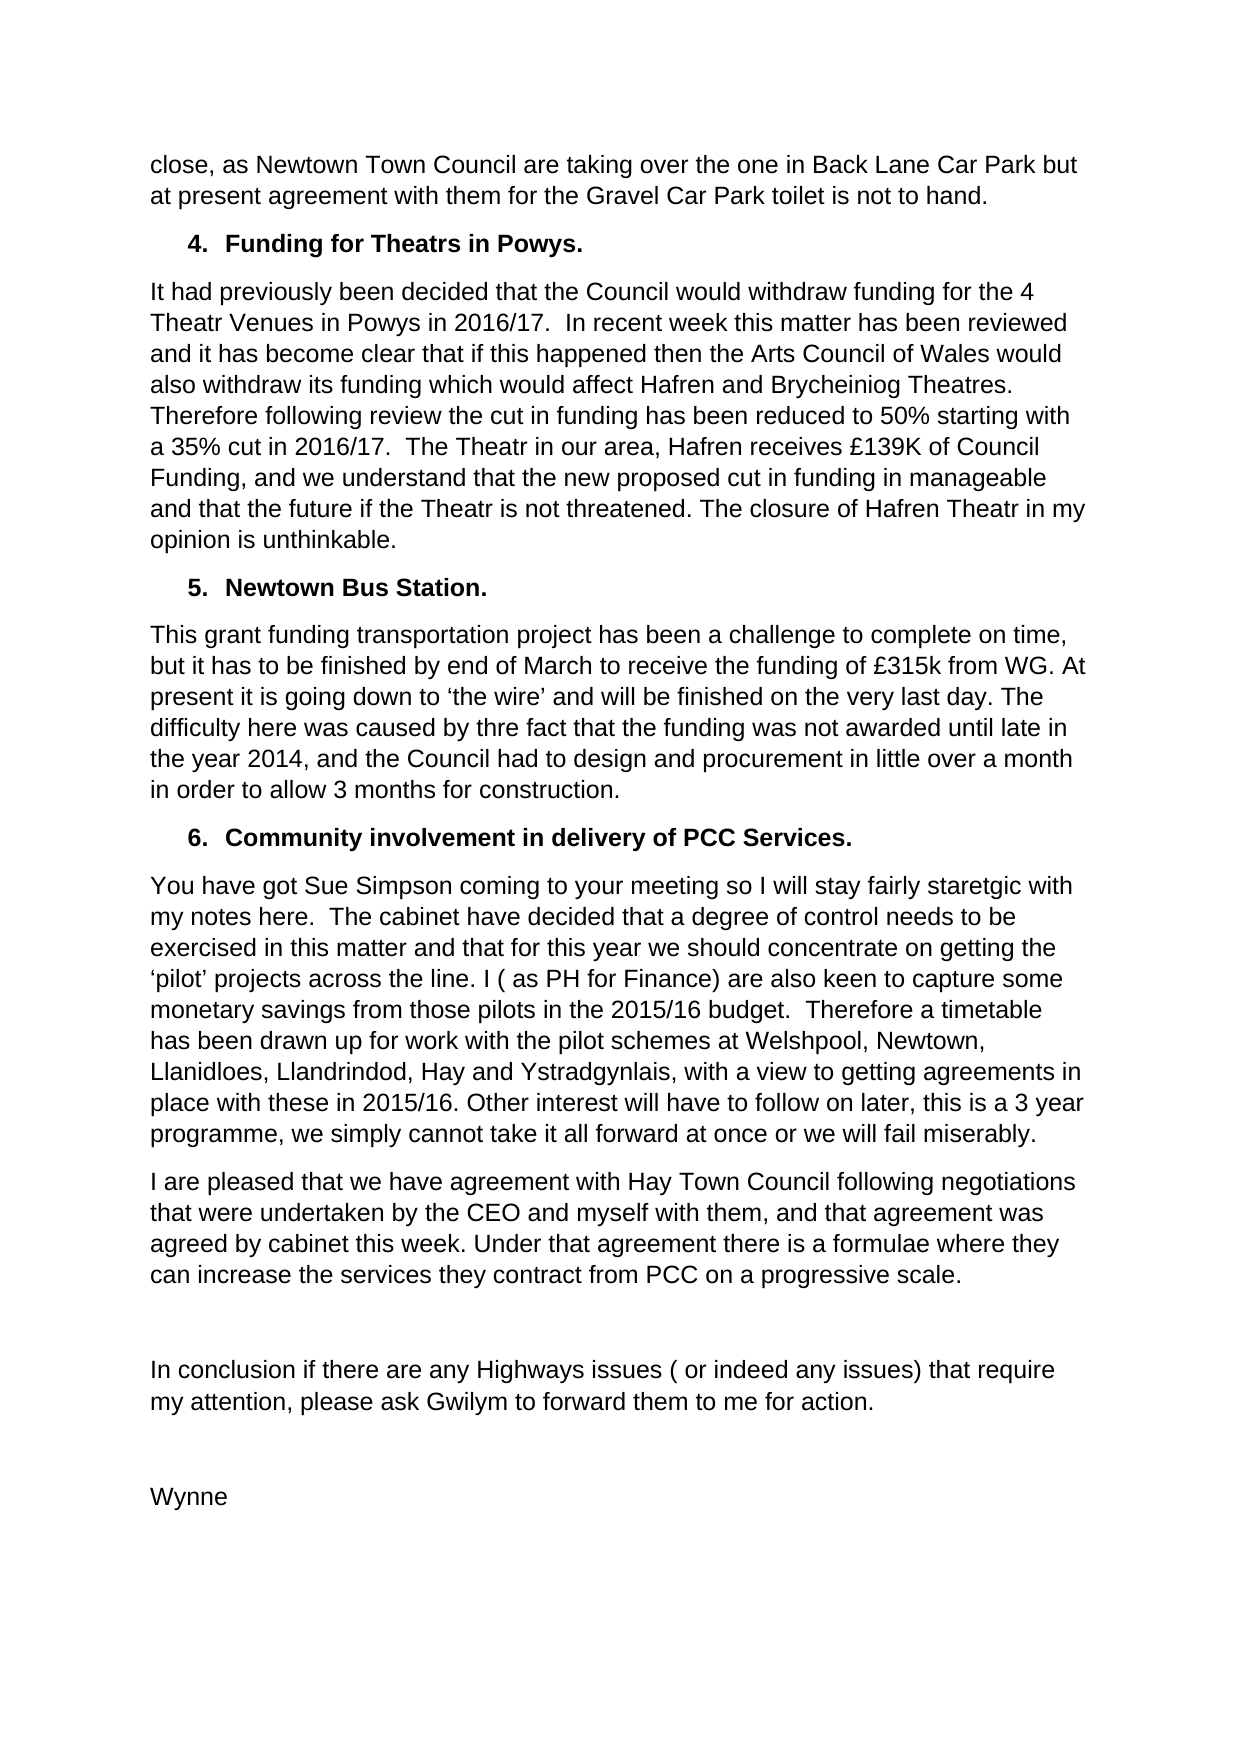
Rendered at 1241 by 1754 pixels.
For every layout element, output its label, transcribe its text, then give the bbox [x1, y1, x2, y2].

list Community involvement in delivery of PCC Services. [187, 823, 1090, 852]
text In conclusion if there are any Highways issues ( or indeed any issues) that require my attention, please ask Gwilym to forward them to me for action. [150, 1355, 1090, 1415]
text Wynne [150, 1482, 1090, 1511]
text This grant funding transportation project has been a challenge to complete on time, but it has to be finished by end of March to receive the funding of £315k from WG. At present it is going down to ‘the wire’ and will be finished on the very last day. The difficulty here was caused by thre fact that the funding was not awarded until late in the year 2014, and the Council had to design and procurement in little over a month in order to allow 3 months for construction. [150, 620, 1090, 804]
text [150, 150, 1090, 210]
list Newtown Bus Station. [187, 572, 1090, 601]
text I are pleased that we have agreement with Hay Town Council following negotiations that were undertaken by the CEO and myself with them, and that agreement was agreed by cabinet this week. Under that agreement there is a formulae where they can increase the services they contract from PCC on a progressive scale. [150, 1167, 1090, 1289]
text You have got Sue Simpson coming to your meeting so I will stay fairly staretgic with my notes here. The cabinet have decided that a degree of control needs to be exercised in this matter and that for this year we should concentrate on getting the ‘pilot’ projects across the line. I ( as PH for Finance) are also keen to capture some monetary savings from those pilots in the 2015/16 budget. Therefore a timetable has been drawn up for work with the pilot schemes at Welshpool, Newtown, Llanidloes, Llandrindod, Hay and Ystradgynlais, with a view to getting agreements in place with these in 2015/16. Other interest will have to follow on later, this is a 3 year programme, we simply cannot take it all forward at once or we will fail miserably. [150, 871, 1090, 1148]
list Funding for Theatrs in Powys. [187, 229, 1090, 257]
text It had previously been decided that the Council would withdraw funding for the 4 Theatr Venues in Powys in 2016/17. In recent week this matter has been reviewed and it has become clear that if this happened then the Arts Council of Wales would also withdraw its funding which would affect Hafren and Brycheiniog Theatres. Therefore following review the cut in funding has been reduced to 50% starting with a 35% cut in 2016/17. The Theatr in our area, Hafren receives £139K of Council Funding, and we understand that the new proposed cut in funding in manageable and that the future if the Theatr is not threatened. The closure of Hafren Theatr in my opinion is unthinkable. [150, 276, 1090, 553]
